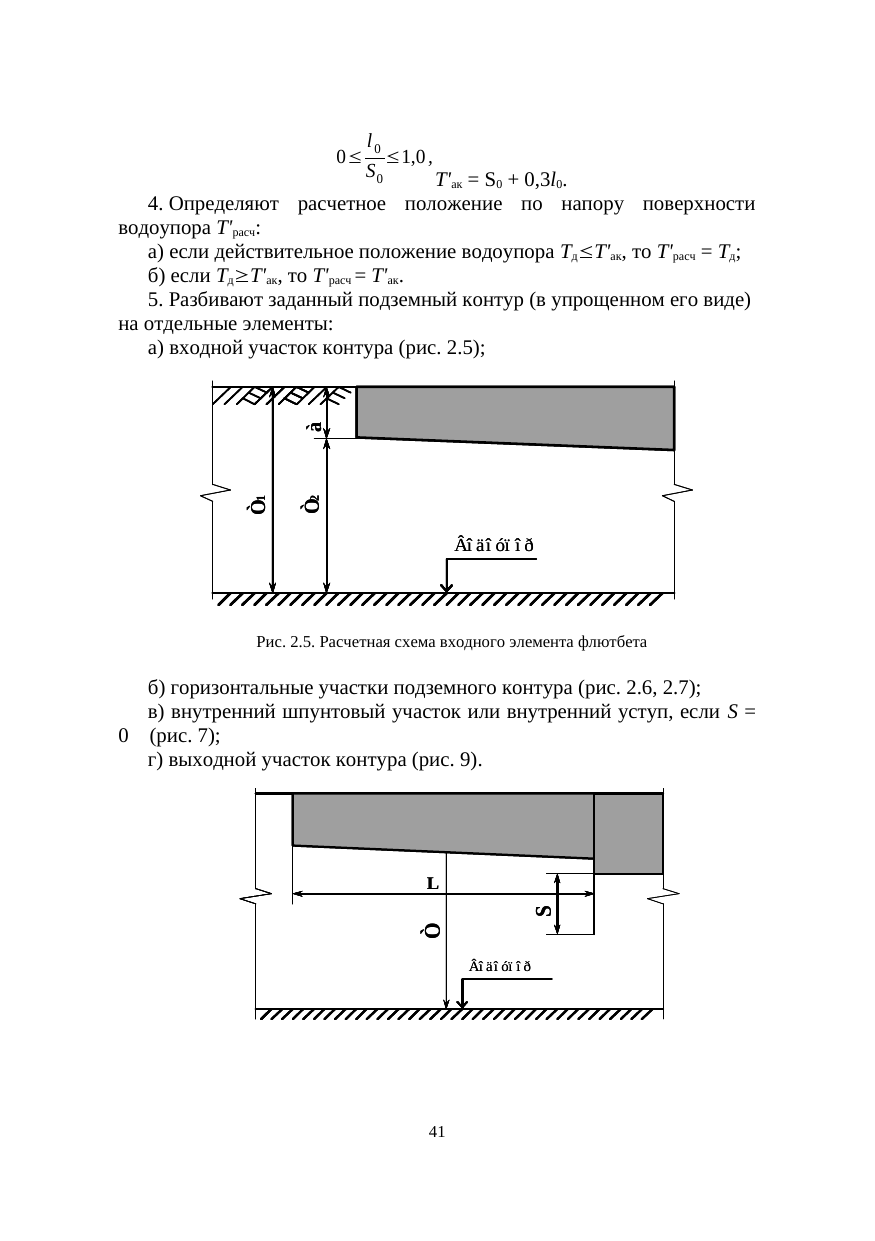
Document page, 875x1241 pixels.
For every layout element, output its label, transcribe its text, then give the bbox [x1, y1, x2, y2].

text 4. Определяют расчетное положение по напору поверхности водоупора Т'расч: [118, 191, 756, 239]
text 5. Разбивают заданный подземный контур (в упрощенном его виде) на отдельные элементы: [118, 287, 756, 335]
text б) если ТдТ'ак, то Т'расч = Т'ак. [118, 263, 756, 287]
text Рис. 2.5. Расчетная схема входного элемента флютбета [118, 632, 756, 651]
text а) входной участок контура (рис. 2.5); [118, 335, 756, 359]
text б) горизонтальные участки подземного контура (рис. 2.6, 2.7); [118, 675, 756, 699]
table_header [561, 795, 737, 1081]
text в) внутренний шпунтовый участок или внутренний уступ, если S = 0 (рис. 7); [118, 699, 756, 747]
table_header [118, 795, 561, 1081]
text Т'ак = S0 + 0,3l0. [118, 130, 756, 191]
text г) выходной участок контура (рис. 9). [118, 747, 756, 771]
text а) если действительное положение водоупора ТдТ'ак, то Т'расч = Тд; [118, 239, 756, 263]
